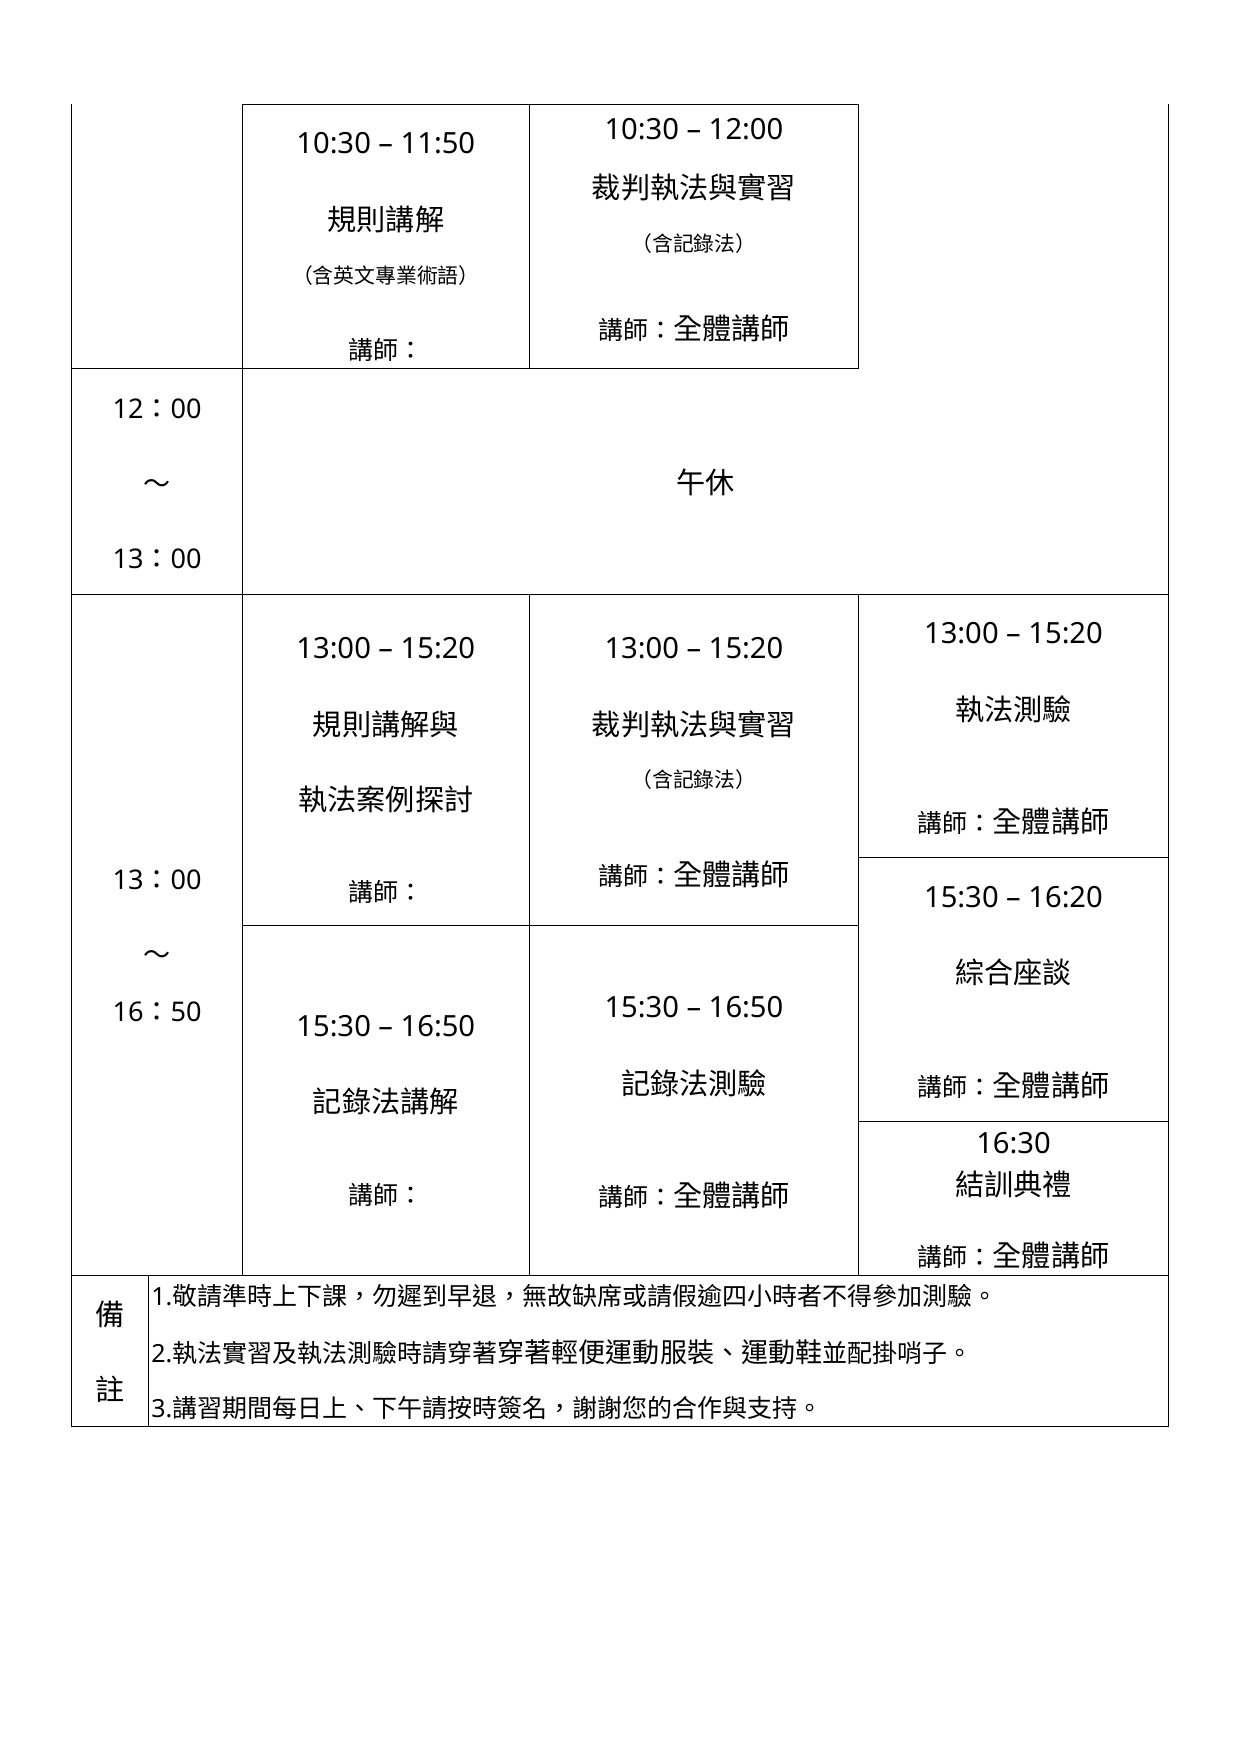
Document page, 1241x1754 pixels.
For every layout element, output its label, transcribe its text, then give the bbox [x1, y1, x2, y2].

table_cell 備 註 [72, 1276, 148, 1426]
table_cell 10:30 – 11:50 規則講解 （含英文專業術語） 講師： [243, 105, 529, 368]
table_cell 15:30 – 16:50 記錄法講解 講師： [243, 926, 529, 1274]
table_cell 13:00 – 15:20 執法測驗 講師：全體講師 [859, 595, 1168, 857]
table_cell 13:00 – 15:20 規則講解與 執法案例探討 講師： [243, 595, 529, 925]
table_cell 15:30 – 16:50 記錄法測驗 講師：全體講師 [530, 926, 858, 1274]
table_cell 1.敬請準時上下課，勿遲到早退，無故缺席或請假逾四小時者不得參加測驗。 2.執法實習及執法測驗時請穿著穿著輕便運動服裝、運動鞋並配掛哨子。 3.講習期間每日上、下午請按時簽名，謝謝您的合作與支持。 [149, 1276, 1168, 1426]
table_cell 10:30 – 12:00 裁判執法與實習 （含記錄法） 講師：全體講師 [530, 105, 858, 368]
table_cell 午休 [243, 368, 1168, 594]
table_cell 13：00 ～ 16：50 [72, 595, 242, 1274]
table_cell 15:30 – 16:20 綜合座談 講師：全體講師 [859, 858, 1168, 1121]
table_cell 13:00 – 15:20 裁判執法與實習 （含記錄法） 講師：全體講師 [530, 595, 858, 925]
table_cell 16:30 結訓典禮 講師：全體講師 [859, 1122, 1168, 1274]
table_cell 12：00 ～ 13：00 [72, 369, 242, 594]
